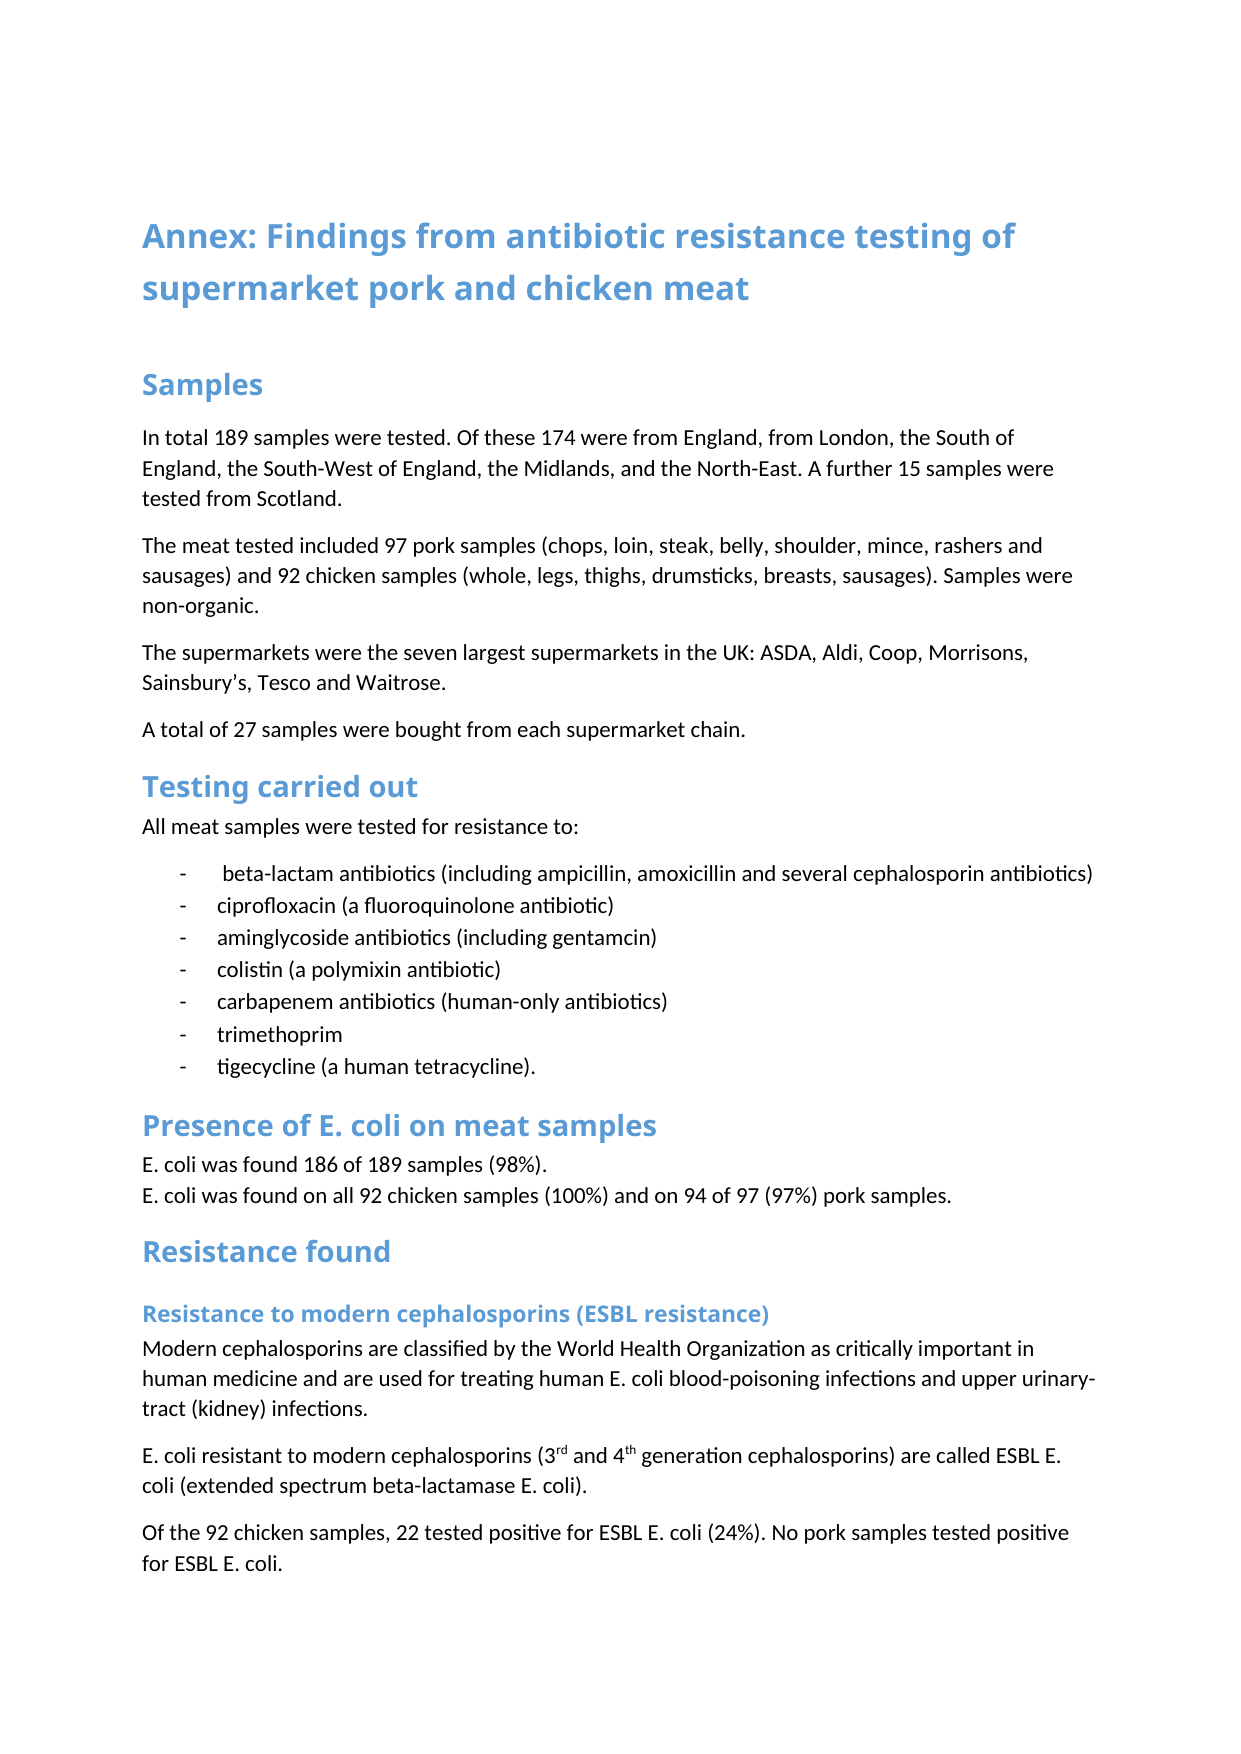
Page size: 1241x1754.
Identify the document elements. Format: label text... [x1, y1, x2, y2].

text E. coli was found 186 of 189 samples (98%). E. coli was found on all 92 chicken samples (100%) and on 94 of 97 (97%) pork samples. [142, 1151, 1098, 1209]
text The meat tested included 97 pork samples (chops, loin, steak, belly, shoulder, mince, rashers and sausages) and 92 chicken samples (whole, legs, thighs, drumsticks, breasts, sausages). Samples were non-organic. [142, 531, 1098, 619]
list ciprofloxacin (a fluoroquinolone antibiotic) [179, 891, 1098, 919]
subtitle Presence of E. coli on meat samples [142, 1105, 1098, 1144]
text Samples [142, 364, 1098, 404]
list beta-lactam antibiotics (including ampicillin, amoxicillin and several cephalosporin antibiotics) [179, 859, 1098, 887]
text Of the 92 chicken samples, 22 tested positive for ESBL E. coli (24%). No pork samples tested positive for ESBL E. coli. [142, 1518, 1098, 1577]
text E. coli resistant to modern cephalosporins (3rd and 4th generation cephalosporins) are called ESBL E. coli (extended spectrum beta-lactamase E. coli). [142, 1441, 1098, 1500]
subtitle Annex: Findings from antibiotic resistance testing of supermarket pork and chicken meat [142, 213, 1098, 310]
text All meat samples were tested for resistance to: [142, 812, 1098, 840]
text In total 189 samples were tested. Of these 174 were from England, from London, the South of England, the South-West of England, the Midlands, and the North-East. A further 15 samples were tested from Scotland. [142, 423, 1098, 512]
text Modern cephalosporins are classified by the World Health Organization as critically important in human medicine and are used for treating human E. coli blood-poisoning infections and upper urinary-tract (kidney) infections. [142, 1334, 1098, 1423]
list carbapenem antibiotics (human-only antibiotics) [179, 987, 1098, 1016]
list colistin (a polymixin antibiotic) [179, 955, 1098, 983]
subtitle Resistance found [142, 1232, 1098, 1271]
text A total of 27 samples were bought from each supermarket chain. [142, 715, 1098, 743]
list trimethoprim [179, 1020, 1098, 1048]
list tigecycline (a human tetracycline). [179, 1052, 1098, 1080]
text The supermarkets were the seven largest supermarkets in the UK: ASDA, Aldi, Coop, Morrisons, Sainsbury’s, Tesco and Waitrose. [142, 638, 1098, 696]
list aminglycoside antibiotics (including gentamcin) [179, 923, 1098, 951]
subtitle Testing carried out [142, 766, 1098, 806]
subtitle Resistance to modern cephalosporins (ESBL resistance) [142, 1298, 1098, 1329]
